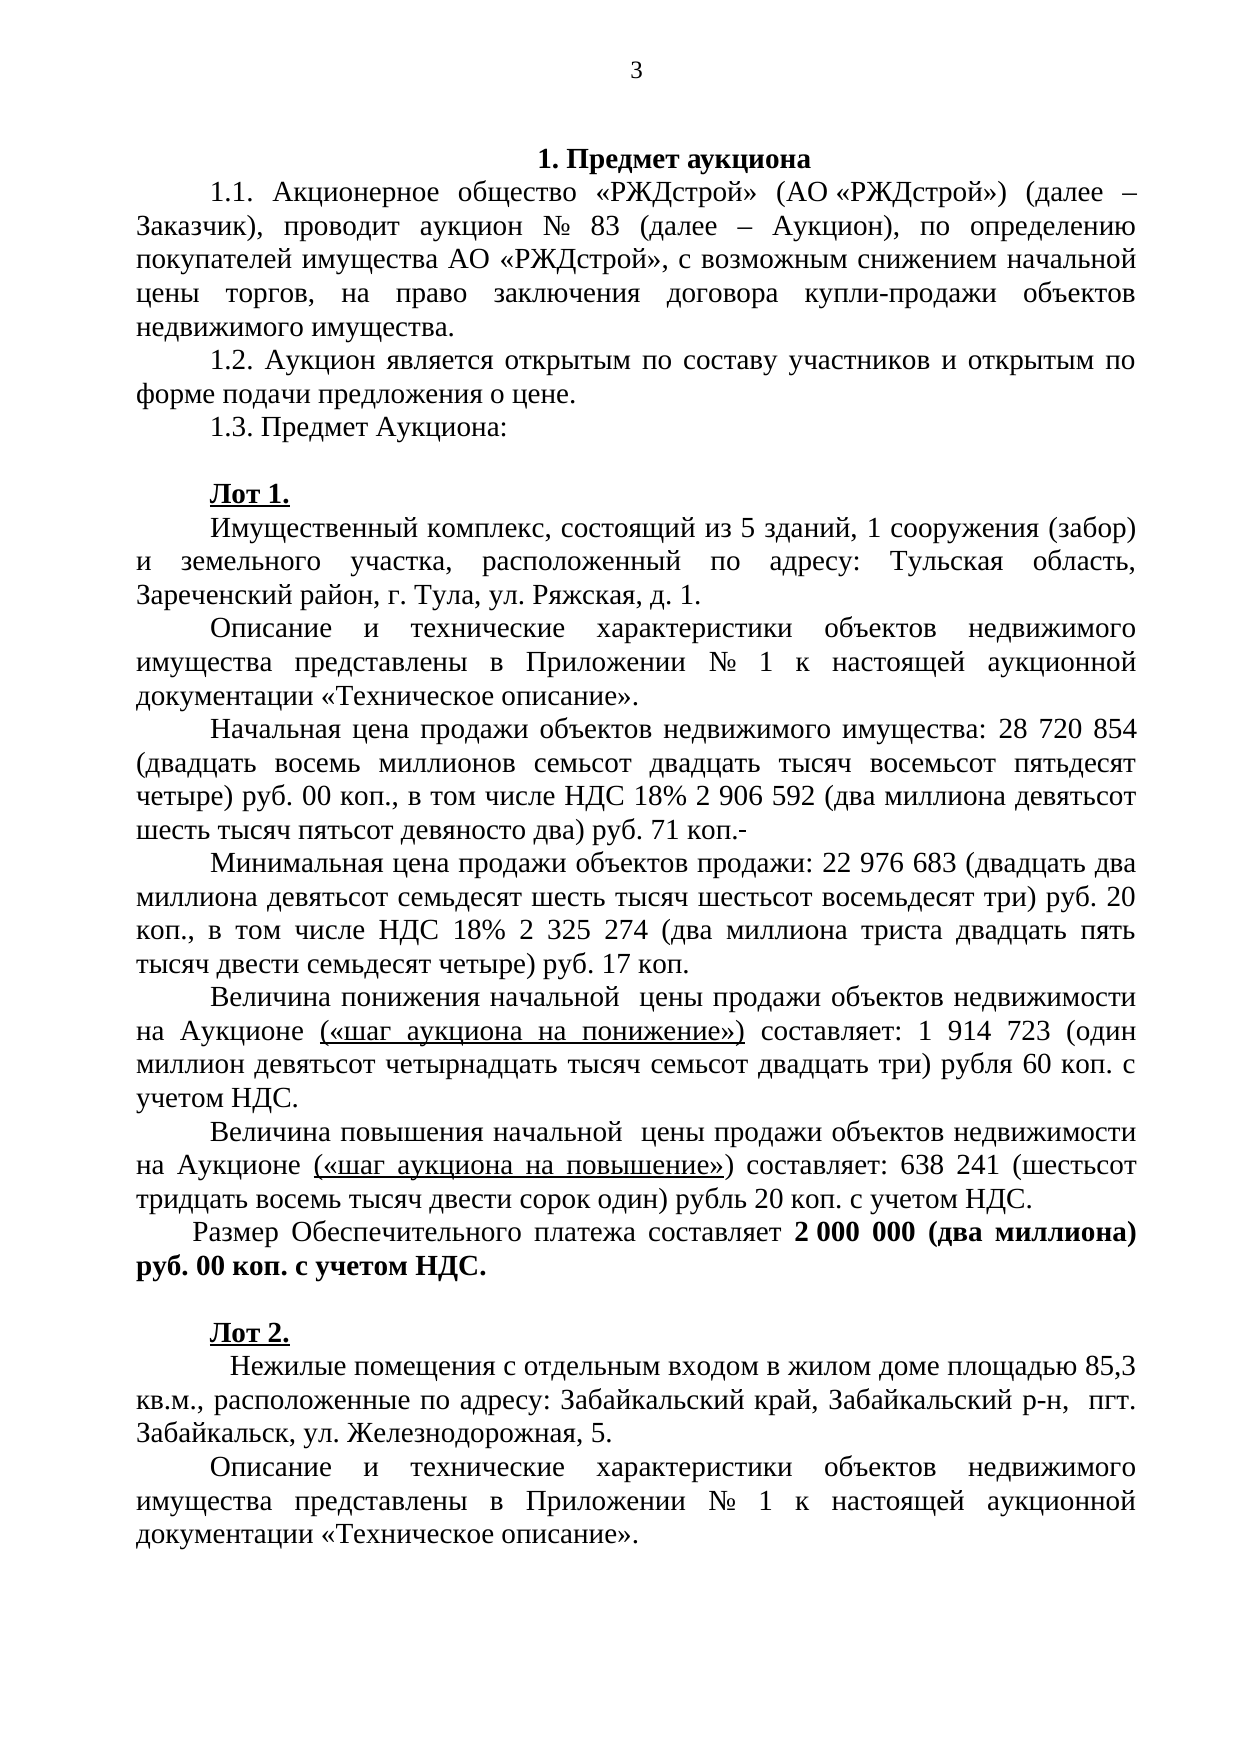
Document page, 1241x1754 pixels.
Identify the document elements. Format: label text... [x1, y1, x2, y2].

text 1.1. Акционерное общество «РЖДстрой» (АО «РЖДстрой») (далее – Заказчик), проводит аукцион № 83 (далее – Аукцион), по определению покупателей имущества АО «РЖДстрой», с возможным снижением начальной цены торгов, на право заключения договора купли-продажи объектов недвижимого имущества. [136, 174, 1137, 342]
text Описание и технические характеристики объектов недвижимого имущества представлены в Приложении № 1 к настоящей аукционной документации «Техническое описание». [136, 1449, 1137, 1550]
text 1.3. Предмет Аукциона: [136, 409, 1137, 443]
text Величина повышения начальной цены продажи объектов недвижимости на Аукционе («шаг аукциона на повышение») составляет: 638 241 (шестьсот тридцать восемь тысяч двести сорок один) рубль 20 коп. с учетом НДС. [136, 1114, 1137, 1214]
text Имущественный комплекс, состоящий из 5 зданий, 1 сооружения (забор) и земельного участка, расположенный по адресу: Тульская область, Зареченский район, г. Тула, ул. Ряжская, д. 1. [136, 510, 1137, 611]
text Размер Обеспечительного платежа составляет 2 000 000 (два миллиона) руб. 00 коп. с учетом НДС. [136, 1214, 1137, 1281]
text Лот 1. [136, 476, 1137, 510]
text Лот 2. [136, 1315, 1137, 1348]
text 1.2. Аукцион является открытым по составу участников и открытым по форме подачи предложения о цене. [136, 342, 1137, 409]
text Нежилые помещения с отдельным входом в жилом доме площадью 85,3 кв.м., расположенные по адресу: Забайкальский край, Забайкальский р-н, пгт. Забайкальск, ул. Железнодорожная, 5. [136, 1348, 1137, 1449]
subtitle 1. Предмет аукциона [136, 141, 1137, 174]
text Минимальная цена продажи объектов продажи: 22 976 683 (двадцать два миллиона девятьсот семьдесят шесть тысяч шестьсот восемьдесят три) руб. 20 коп., в том числе НДС 18% 2 325 274 (два миллиона триста двадцать пять тысяч двести семьдесят четыре) руб. 17 коп. [136, 845, 1137, 979]
text Описание и технические характеристики объектов недвижимого имущества представлены в Приложении № 1 к настоящей аукционной документации «Техническое описание». [136, 611, 1137, 711]
text Начальная цена продажи объектов недвижимого имущества: 28 720 854 (двадцать восемь миллионов семьсот двадцать тысяч восемьсот пятьдесят четыре) руб. 00 коп., в том числе НДС 18% 2 906 592 (два миллиона девятьсот шесть тысяч пятьсот девяносто два) руб. 71 коп. [136, 711, 1137, 845]
text Величина понижения начальной цены продажи объектов недвижимости на Аукционе («шаг аукциона на понижение») составляет: 1 914 723 (один миллион девятьсот четырнадцать тысяч семьсот двадцать три) рубля 60 коп. с учетом НДС. [136, 979, 1137, 1114]
